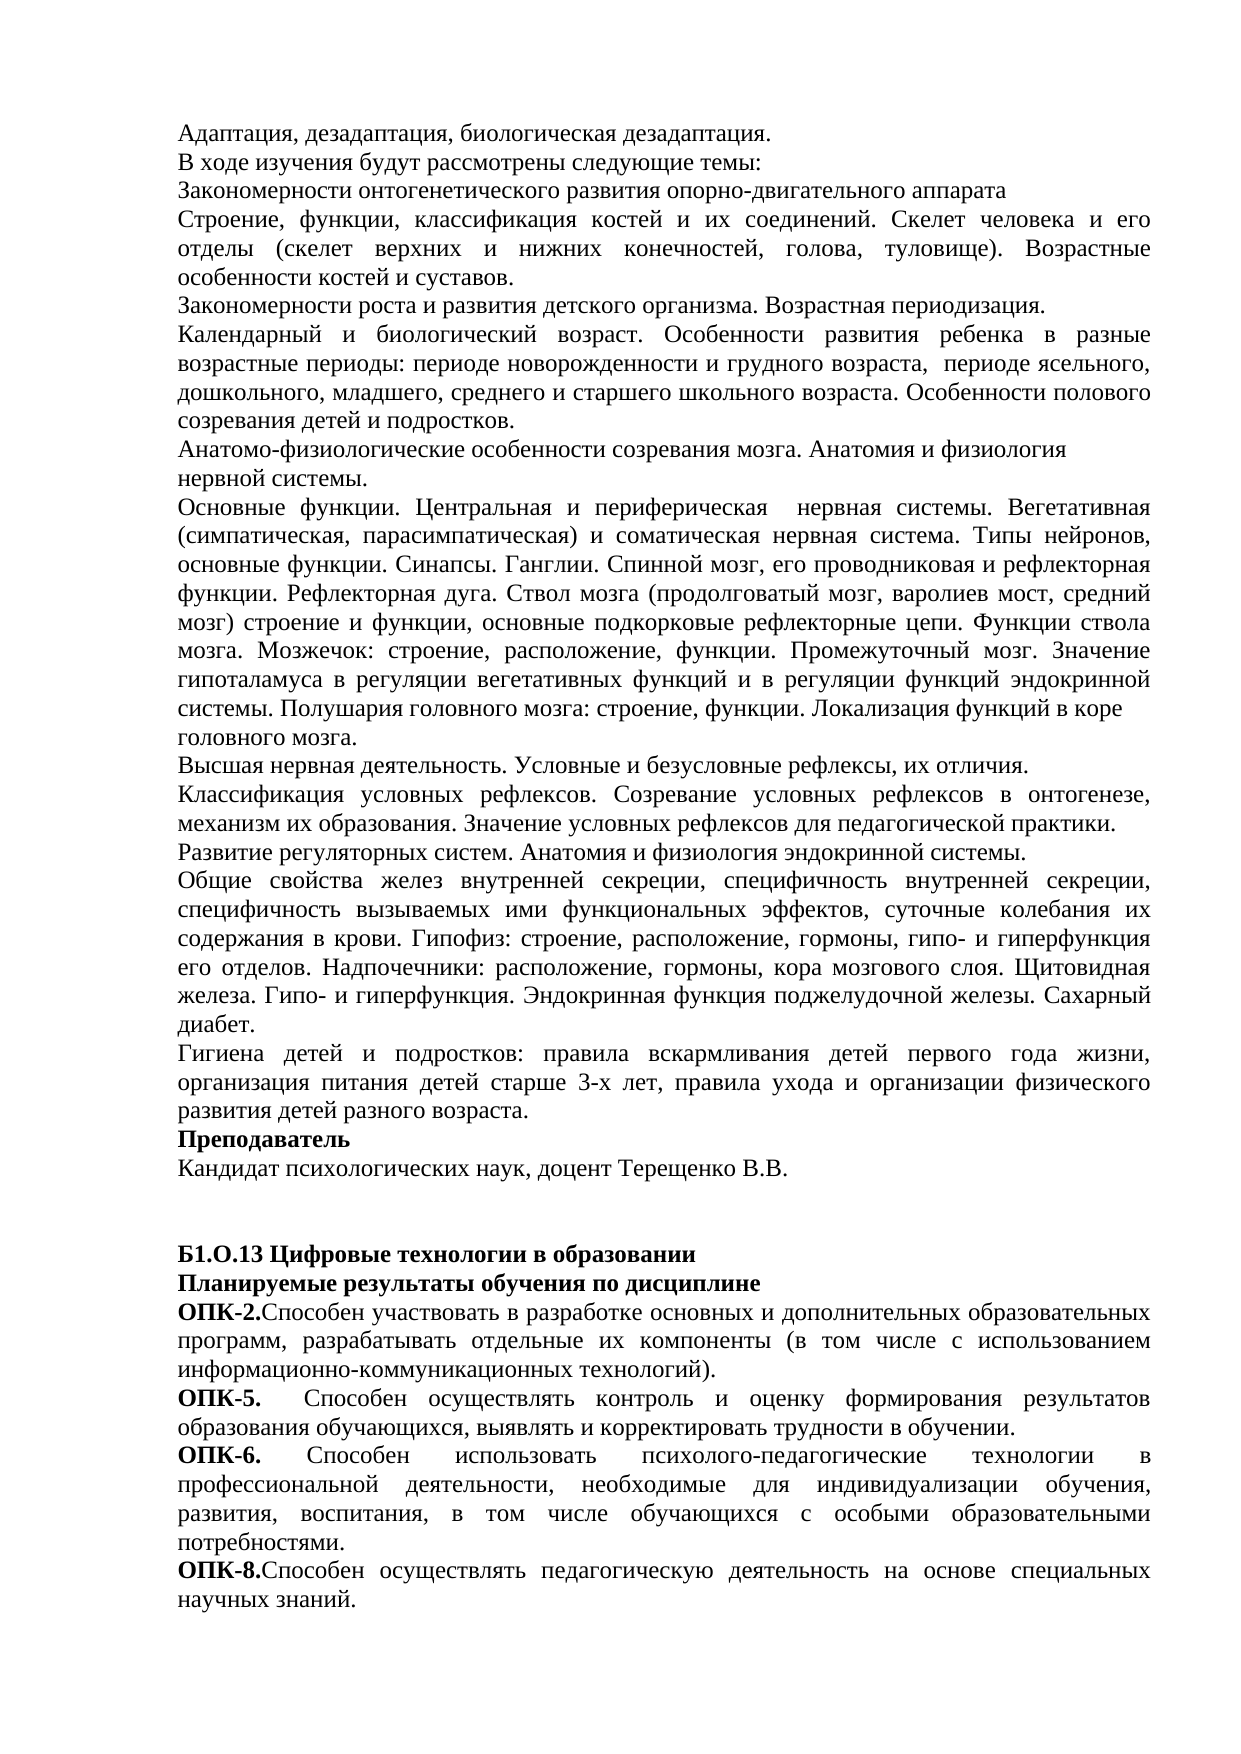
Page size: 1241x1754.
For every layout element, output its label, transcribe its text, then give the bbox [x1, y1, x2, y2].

text ОПК-6. Способен использовать психолого-педагогические технологии в профессиональной деятельности, необходимые для индивидуализации обучения, развития, воспитания, в том числе обучающихся с особыми образовательными потребностями. [177, 1441, 1152, 1556]
text ОПК-5. Способен осуществлять контроль и оценку формирования результатов образования обучающихся, выявлять и корректировать трудности в обучении. [177, 1383, 1152, 1441]
text Общие свойства желез внутренней секреции, специфичность внутренней секреции, специфичность вызываемых ими функциональных эффектов, суточные колебания их содержания в крови. Гипофиз: строение, расположение, гормоны, гипо- и гиперфункция его отделов. Надпочечники: расположение, гормоны, кора мозгового слоя. Щитовидная железа. Гипо- и гиперфункция. Эндокринная функция поджелудочной железы. Сахарный диабет. [177, 866, 1152, 1038]
text Адаптация, дезадаптация, биологическая дезадаптация. [177, 118, 1152, 147]
text Кандидат психологических наук, доцент Терещенко В.В. [177, 1153, 1152, 1182]
text Календарный и биологический возраст. Особенности развития ребенка в разные возрастные периоды: периоде новорожденности и грудного возраста, периоде ясельного, дошкольного, младшего, среднего и старшего школьного возраста. Особенности полового созревания детей и подростков. [177, 319, 1152, 434]
text Строение, функции, классификация костей и их соединений. Скелет человека и его отделы (скелет верхних и нижних конечностей, голова, туловище). Возрастные особенности костей и суставов. [177, 204, 1152, 291]
text головного мозга. [177, 722, 1152, 751]
text Б1.О.13 Цифровые технологии в образовании [177, 1239, 1152, 1268]
text Анатомо-физиологические особенности созревания мозга. Анатомия и физиология [177, 434, 1152, 463]
text ОПК-2.Способен участвовать в разработке основных и дополнительных образовательных программ, разрабатывать отдельные их компоненты (в том числе с использованием информационно-коммуникационных технологий). [177, 1297, 1152, 1383]
text Развитие регуляторных систем. Анатомия и физиология эндокринной системы. [177, 837, 1152, 866]
text В ходе изучения будут рассмотрены следующие темы: [177, 147, 1152, 176]
text Преподаватель [177, 1124, 1152, 1153]
text Высшая нервная деятельность. Условные и безусловные рефлексы, их отличия. [177, 751, 1152, 779]
text Закономерности роста и развития детского организма. Возрастная периодизация. [177, 291, 1152, 319]
text Гигиена детей и подростков: правила вскармливания детей первого года жизни, организация питания детей старше 3-х лет, правила ухода и организации физического развития детей разного возраста. [177, 1038, 1152, 1124]
text Основные функции. Центральная и периферическая нервная системы. Вегетативная (симпатическая, парасимпатическая) и соматическая нервная система. Типы нейронов, основные функции. Синапсы. Ганглии. Спинной мозг, его проводниковая и рефлекторная функции. Рефлекторная дуга. Ствол мозга (продолговатый мозг, варолиев мост, средний мозг) строение и функции, основные подкорковые рефлекторные цепи. Функции ствола мозга. Мозжечок: строение, расположение, функции. Промежуточный мозг. Значение гипоталамуса в регуляции вегетативных функций и в регуляции функций эндокринной системы. Полушария головного мозга: строение, функции. Локализация функций в коре [177, 492, 1152, 722]
text Планируемые результаты обучения по дисциплине [177, 1268, 1152, 1297]
text Классификация условных рефлексов. Созревание условных рефлексов в онтогенезе, механизм их образования. Значение условных рефлексов для педагогической практики. [177, 779, 1152, 837]
text ОПК-8.Способен осуществлять педагогическую деятельность на основе специальных научных знаний. [177, 1556, 1152, 1613]
text Закономерности онтогенетического развития опорно-двигательного аппарата [177, 176, 1152, 204]
text нервной системы. [177, 463, 1152, 492]
